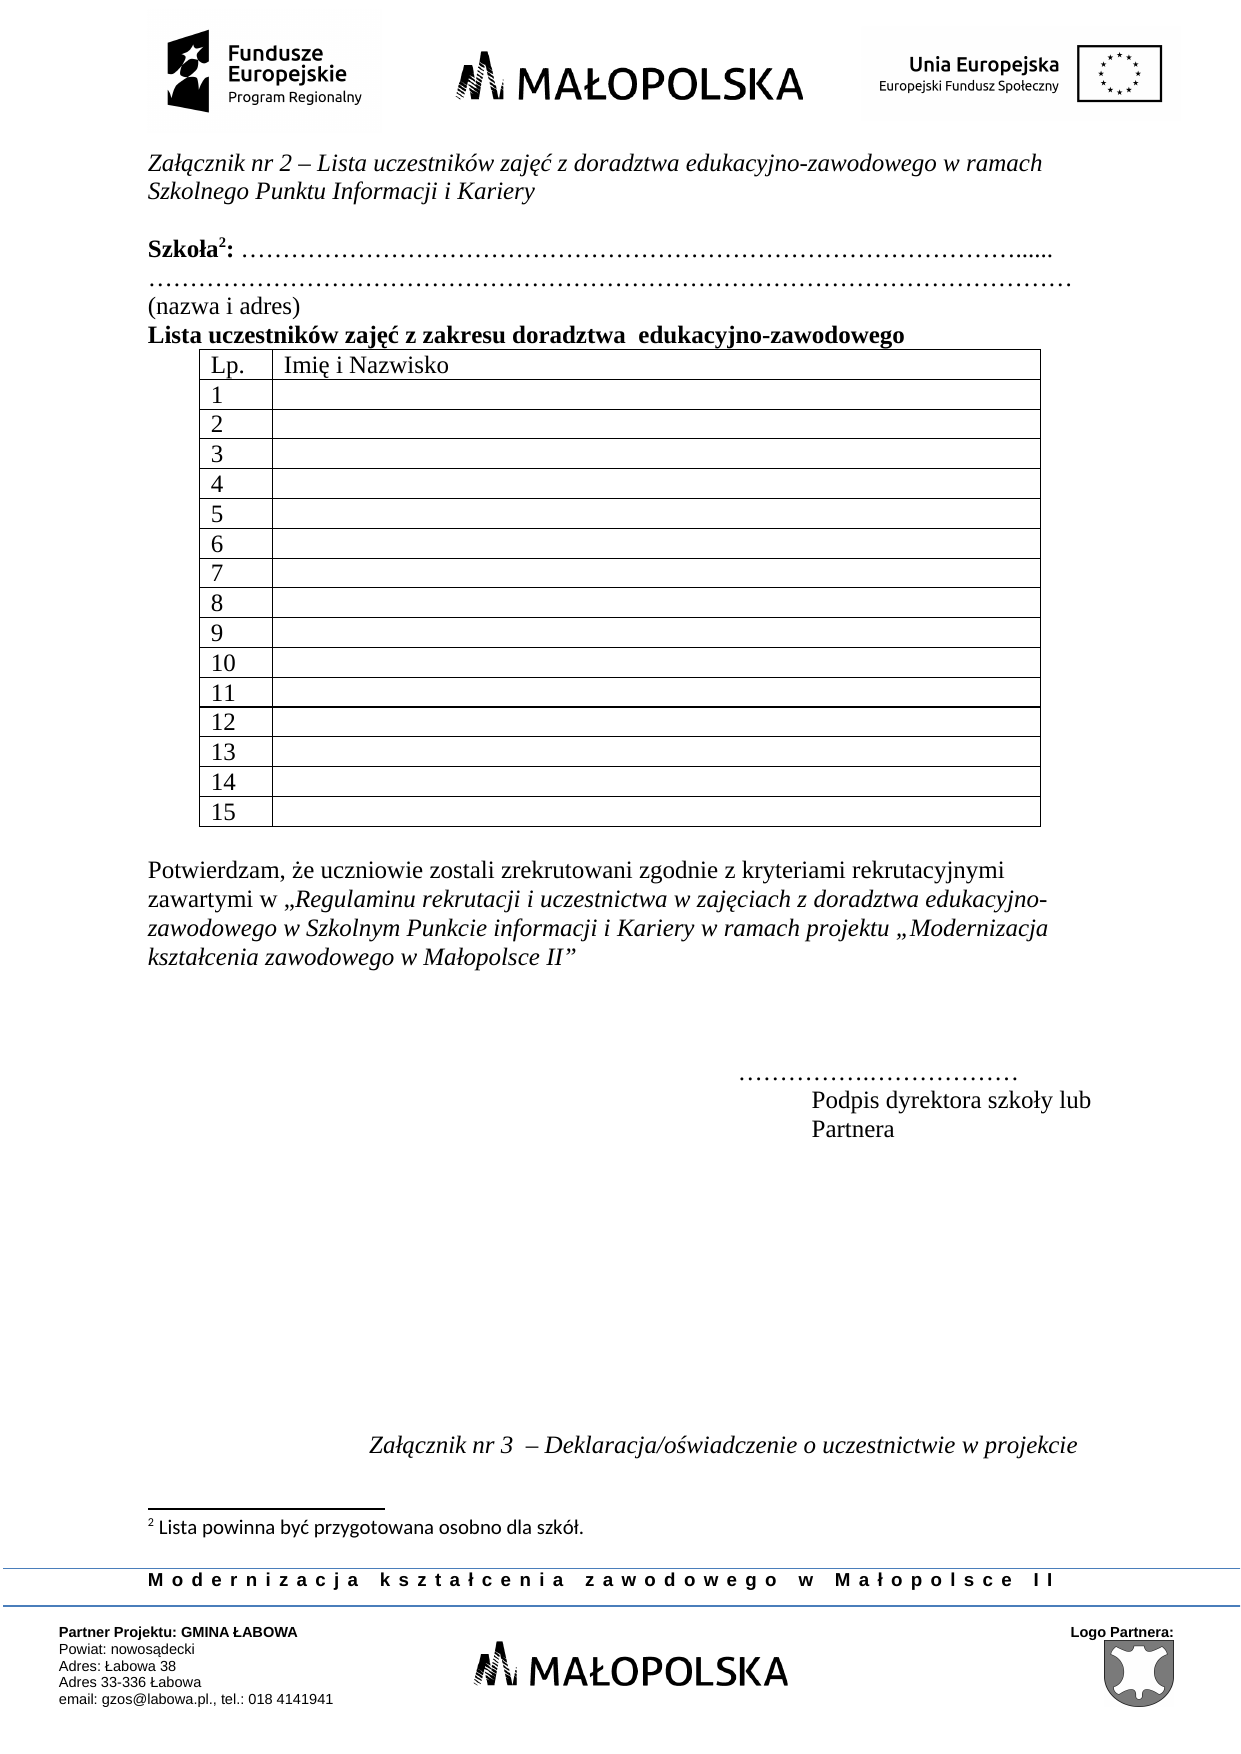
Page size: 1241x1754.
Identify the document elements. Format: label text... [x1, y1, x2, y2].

table_cell [273, 648, 1040, 677]
table_cell [273, 708, 1040, 736]
table_cell 4 [200, 469, 272, 498]
text Lista uczestników zajęć z zakresu doradztwa edukacyjno-zawodowego [148, 320, 1092, 349]
table_cell 10 [200, 648, 272, 677]
table_cell [273, 439, 1040, 468]
table_cell 11 [200, 678, 272, 706]
table_header Imię i Nazwisko [273, 350, 1040, 379]
table_cell 14 [200, 767, 272, 796]
table_cell 8 [200, 588, 272, 617]
table_cell 15 [200, 797, 272, 826]
text Partnera [811, 1114, 1092, 1143]
table_cell 7 [200, 559, 272, 587]
table_cell 3 [200, 439, 272, 468]
table_cell [273, 559, 1040, 587]
text Podpis dyrektora szkoły lub [811, 1085, 1092, 1114]
picture [471, 1641, 788, 1687]
text Załącznik nr 2 – Lista uczestników zajęć z doradztwa edukacyjno-zawodowego w ramach Szkolnego Punktu Informacji i Kariery [148, 148, 1092, 205]
table_cell [273, 529, 1040, 557]
text Potwierdzam, że uczniowie zostali zrekrutowani zgodnie z kryteriami rekrutacyjnymi zawartymi w „Regulaminu rekrutacji i uczestnictwa w zajęciach z doradztwa edukacyjno-zawodowego w Szkolnym Punkcie informacji i Kariery w ramach projektu „Modernizacja kształcenia zawodowego w Małopolsce II” [148, 855, 1092, 970]
table_cell [273, 588, 1040, 617]
text (nazwa i adres) [148, 291, 1092, 320]
text Szkoła: …………………………………………………………………………………...... ………………………………………………………………………………………………… [148, 234, 1092, 291]
table_cell 6 [200, 529, 272, 557]
table_header Lp. [200, 350, 272, 379]
table_cell 5 [200, 499, 272, 528]
picture [861, 26, 1181, 121]
text …………….……………… [738, 1057, 1092, 1085]
table_cell [273, 410, 1040, 438]
table_cell [273, 380, 1040, 408]
table_cell 2 [200, 410, 272, 438]
table_cell [273, 737, 1040, 766]
table_cell [273, 499, 1040, 528]
table_cell [273, 767, 1040, 796]
table_cell 9 [200, 618, 272, 647]
table_cell [273, 797, 1040, 826]
table_cell [273, 618, 1040, 647]
picture [453, 50, 803, 101]
table_cell 1 [200, 380, 272, 408]
table_cell [273, 678, 1040, 706]
picture [147, 9, 382, 133]
table_cell [273, 469, 1040, 498]
text Załącznik nr 3 – Deklaracja/oświadczenie o uczestnictwie w projekcie [295, 1430, 1092, 1459]
picture [1104, 1640, 1174, 1707]
table_cell 13 [200, 737, 272, 766]
table_cell 12 [200, 708, 272, 736]
